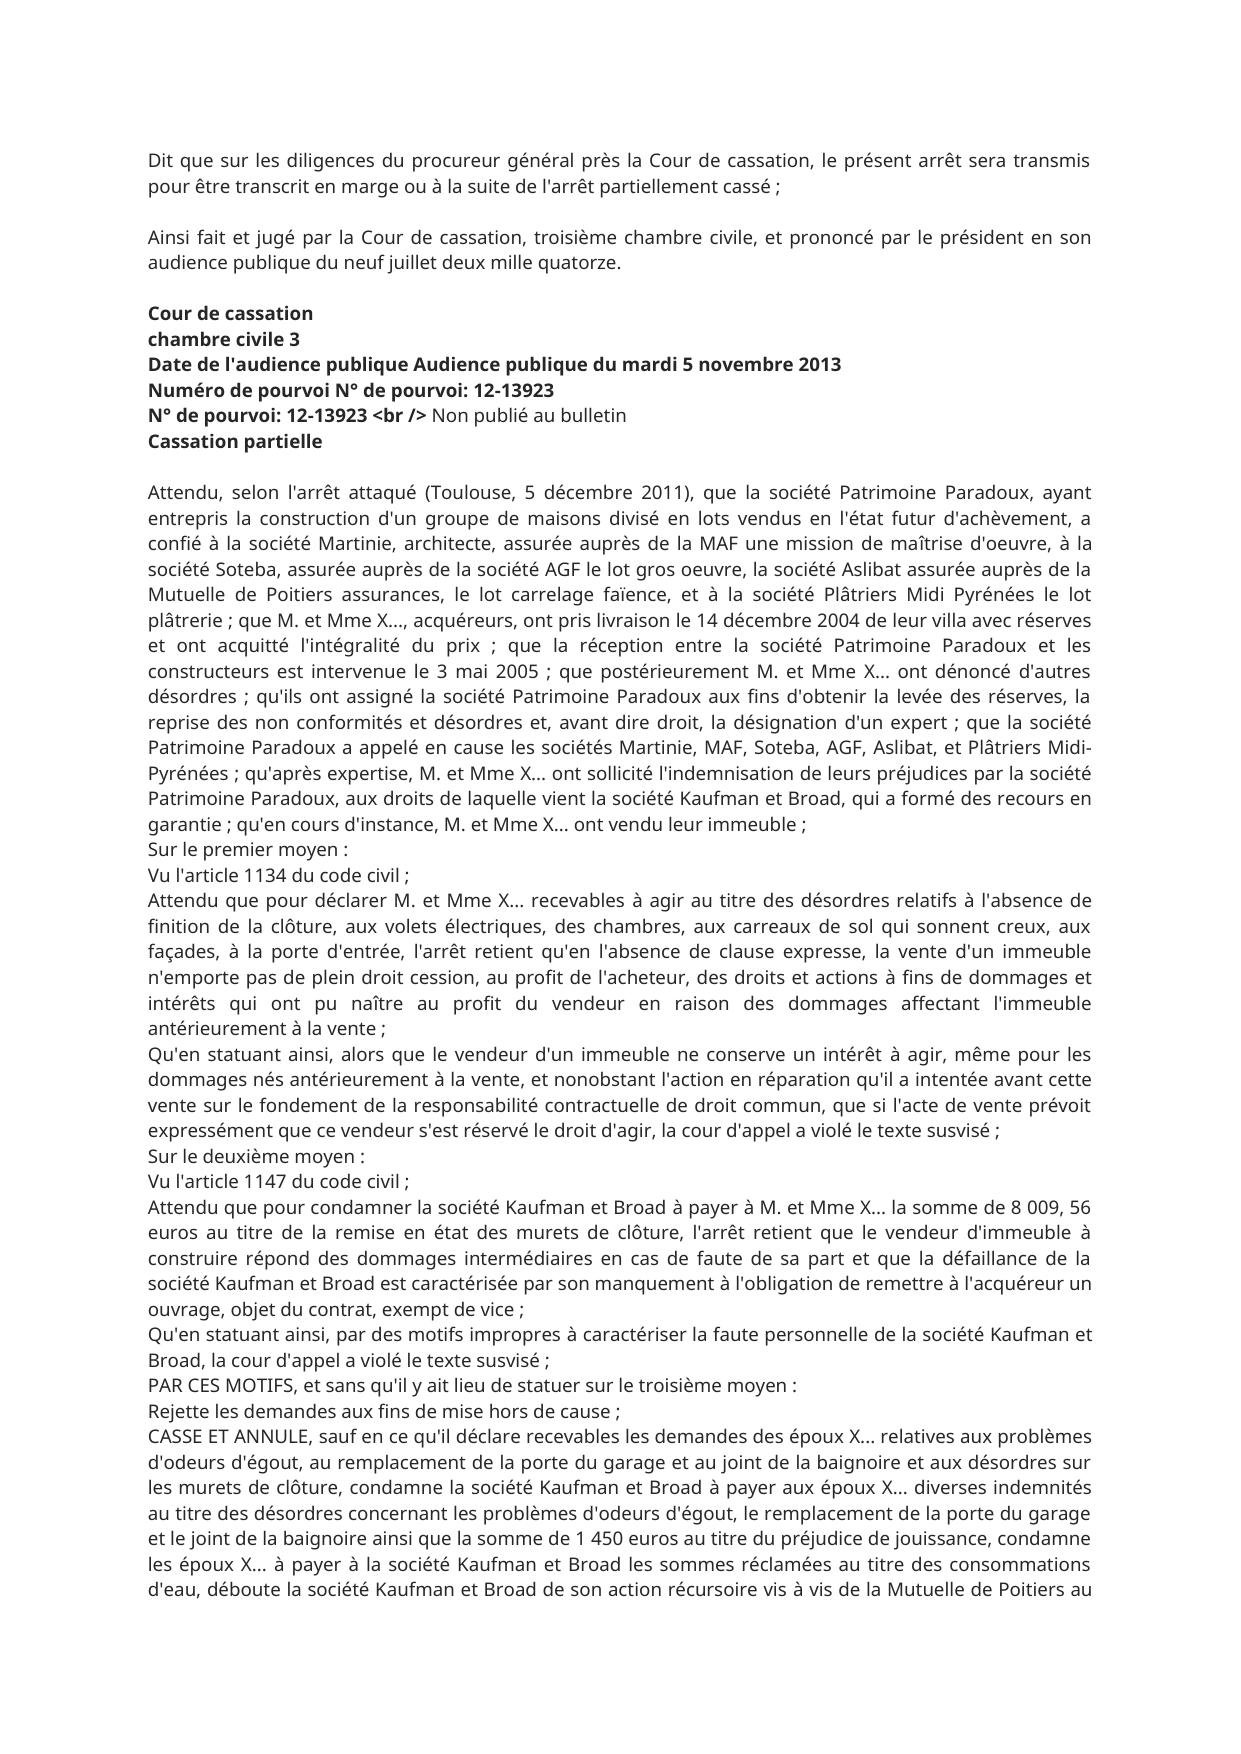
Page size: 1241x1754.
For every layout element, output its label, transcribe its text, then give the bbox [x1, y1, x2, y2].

text Dit que sur les diligences du procureur général près la Cour de cassation, le présent arrêt sera transmis pour être transcrit en marge ou à la suite de l'arrêt partiellement cassé ; [148, 148, 1093, 199]
text Sur le premier moyen : [148, 837, 1093, 862]
text PAR CES MOTIFS, et sans qu'il y ait lieu de statuer sur le troisième moyen : [148, 1373, 1093, 1398]
text Cour de cassation [148, 301, 1093, 326]
text Rejette les demandes aux fins de mise hors de cause ; [148, 1398, 1093, 1424]
text Sur le deuxième moyen : [148, 1143, 1093, 1168]
text Numéro de pourvoi N° de pourvoi: 12-13923 [148, 377, 1093, 403]
text Date de l'audience publique Audience publique du mardi 5 novembre 2013 [148, 352, 1093, 377]
text Vu l'article 1147 du code civil ; [148, 1168, 1093, 1194]
text Cassation partielle [148, 428, 1093, 454]
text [148, 1424, 1093, 1602]
text Attendu que pour déclarer M. et Mme X... recevables à agir au titre des désordres relatifs à l'absence de finition de la clôture, aux volets électriques, des chambres, aux carreaux de sol qui sonnent creux, aux façades, à la porte d'entrée, l'arrêt retient qu'en l'absence de clause expresse, la vente d'un immeuble n'emporte pas de plein droit cession, au profit de l'acheteur, des droits et actions à fins de dommages et intérêts qui ont pu naître au profit du vendeur en raison des dommages affectant l'immeuble antérieurement à la vente ; [148, 888, 1093, 1041]
text Attendu que pour condamner la société Kaufman et Broad à payer à M. et Mme X... la somme de 8 009, 56 euros au titre de la remise en état des murets de clôture, l'arrêt retient que le vendeur d'immeuble à construire répond des dommages intermédiaires en cas de faute de sa part et que la défaillance de la société Kaufman et Broad est caractérisée par son manquement à l'obligation de remettre à l'acquéreur un ouvrage, objet du contrat, exempt de vice ; [148, 1194, 1093, 1322]
text Vu l'article 1134 du code civil ; [148, 862, 1093, 888]
text Ainsi fait et jugé par la Cour de cassation, troisième chambre civile, et prononcé par le président en son audience publique du neuf juillet deux mille quatorze. [148, 224, 1093, 275]
text Qu'en statuant ainsi, alors que le vendeur d'un immeuble ne conserve un intérêt à agir, même pour les dommages nés antérieurement à la vente, et nonobstant l'action en réparation qu'il a intentée avant cette vente sur le fondement de la responsabilité contractuelle de droit commun, que si l'acte de vente prévoit expressément que ce vendeur s'est réservé le droit d'agir, la cour d'appel a violé le texte susvisé ; [148, 1041, 1093, 1143]
text Attendu, selon l'arrêt attaqué (Toulouse, 5 décembre 2011), que la société Patrimoine Paradoux, ayant entrepris la construction d'un groupe de maisons divisé en lots vendus en l'état futur d'achèvement, a confié à la société Martinie, architecte, assurée auprès de la MAF une mission de maîtrise d'oeuvre, à la société Soteba, assurée auprès de la société AGF le lot gros oeuvre, la société Aslibat assurée auprès de la Mutuelle de Poitiers assurances, le lot carrelage faïence, et à la société Plâtriers Midi Pyrénées le lot plâtrerie ; que M. et Mme X..., acquéreurs, ont pris livraison le 14 décembre 2004 de leur villa avec réserves et ont acquitté l'intégralité du prix ; que la réception entre la société Patrimoine Paradoux et les constructeurs est intervenue le 3 mai 2005 ; que postérieurement M. et Mme X... ont dénoncé d'autres désordres ; qu'ils ont assigné la société Patrimoine Paradoux aux fins d'obtenir la levée des réserves, la reprise des non conformités et désordres et, avant dire droit, la désignation d'un expert ; que la société Patrimoine Paradoux a appelé en cause les sociétés Martinie, MAF, Soteba, AGF, Aslibat, et Plâtriers Midi-Pyrénées ; qu'après expertise, M. et Mme X... ont sollicité l'indemnisation de leurs préjudices par la société Patrimoine Paradoux, aux droits de laquelle vient la société Kaufman et Broad, qui a formé des recours en garantie ; qu'en cours d'instance, M. et Mme X... ont vendu leur immeuble ; [148, 479, 1093, 837]
text N° de pourvoi: 12-13923 <br /> Non publié au bulletin [148, 403, 1093, 428]
text Qu'en statuant ainsi, par des motifs impropres à caractériser la faute personnelle de la société Kaufman et Broad, la cour d'appel a violé le texte susvisé ; [148, 1322, 1093, 1373]
text chambre civile 3 [148, 326, 1093, 352]
